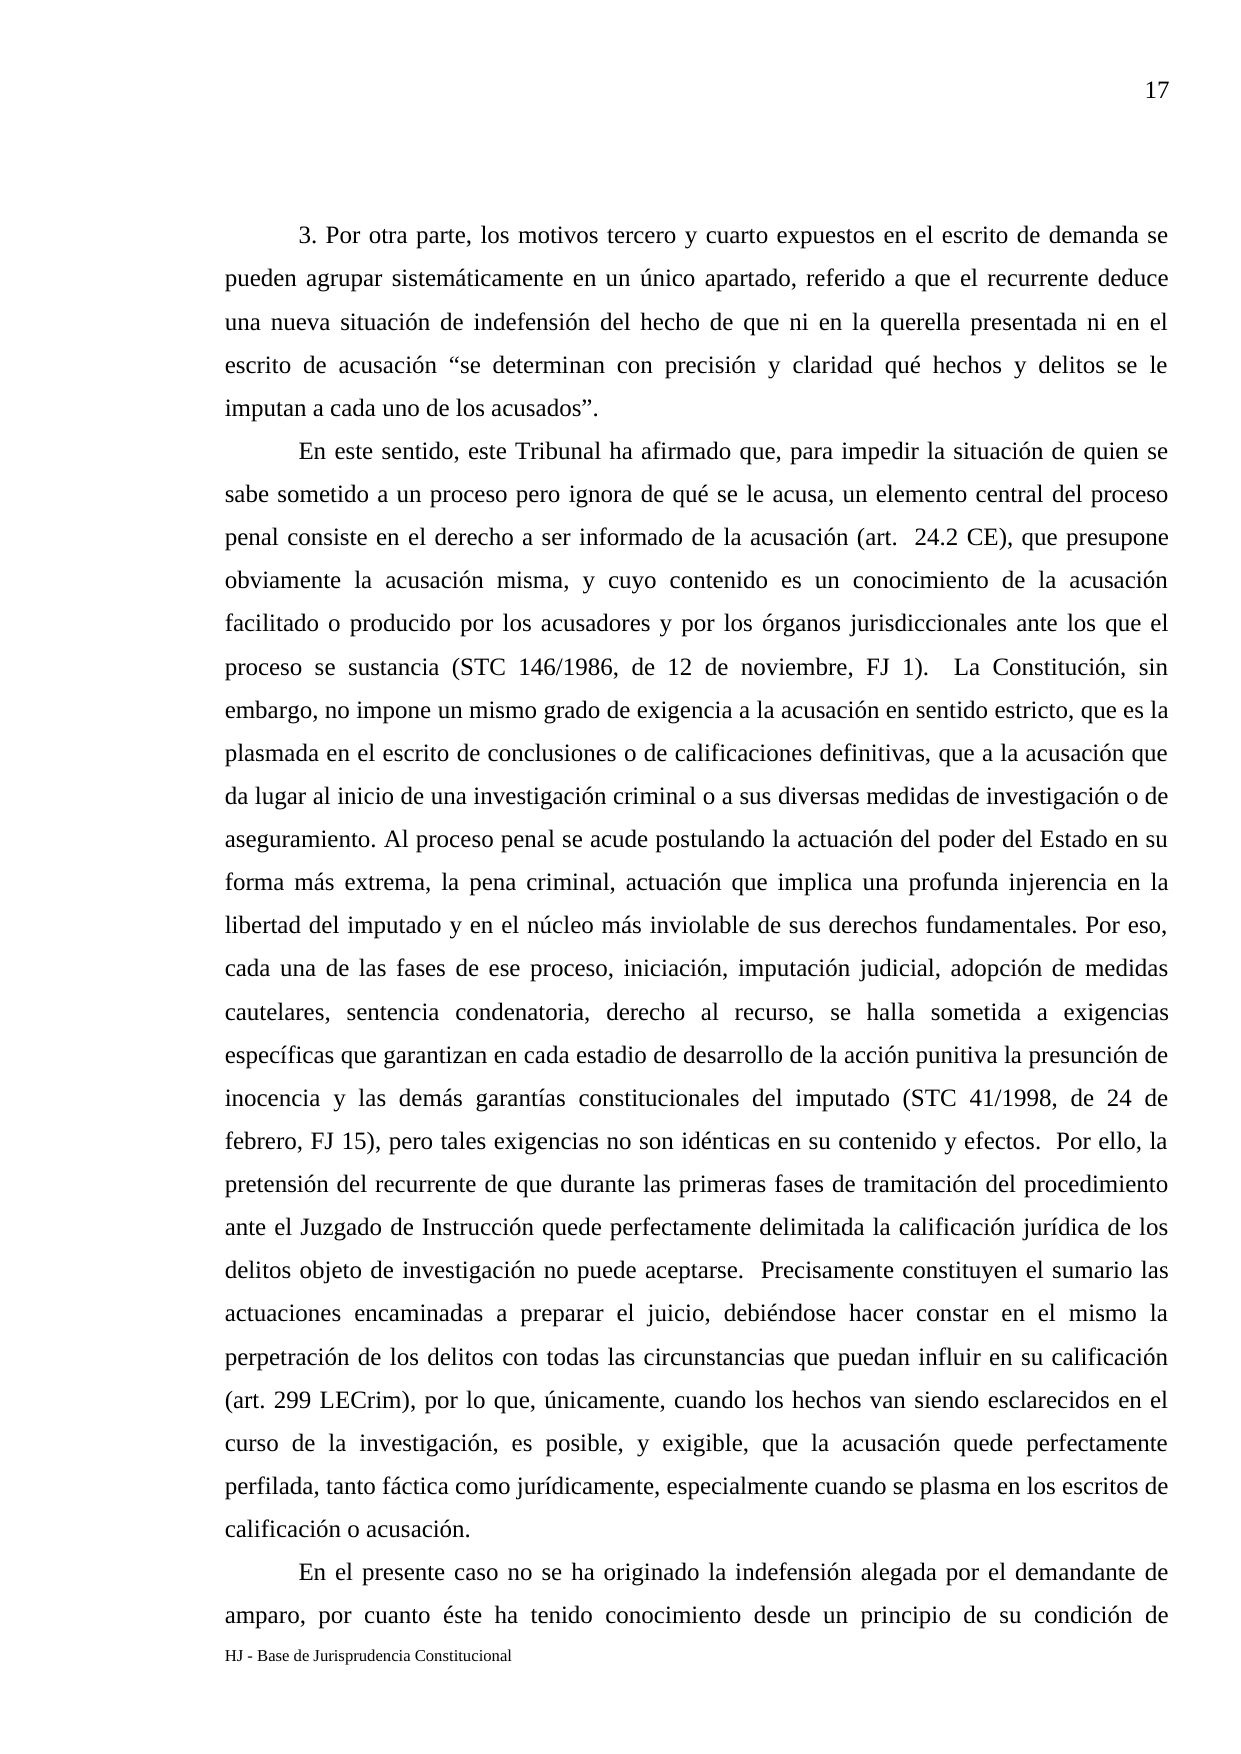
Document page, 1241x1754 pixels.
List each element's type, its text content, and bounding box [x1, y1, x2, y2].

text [224, 1557, 1169, 1629]
text En este sentido, este Tribunal ha afirmado que, para impedir la situación de quien se sabe sometido a un proceso pero ignora de qué se le acusa, un elemento central del proceso penal consiste en el derecho a ser informado de la acusación (art. 24.2 CE), que presupone obviamente la acusación misma, y cuyo contenido es un conocimiento de la acusación facilitado o producido por los acusadores y por los órganos jurisdiccionales ante los que el proceso se sustancia (STC 146/1986, de 12 de noviembre, FJ 1). La Constitución, sin embargo, no impone un mismo grado de exigencia a la acusación en sentido estricto, que es la plasmada en el escrito de conclusiones o de calificaciones definitivas, que a la acusación que da lugar al inicio de una investigación criminal o a sus diversas medidas de investigación o de aseguramiento. Al proceso penal se acude postulando la actuación del poder del Estado en su forma más extrema, la pena criminal, actuación que implica una profunda injerencia en la libertad del imputado y en el núcleo más inviolable de sus derechos fundamentales. Por eso, cada una de las fases de ese proceso, iniciación, imputación judicial, adopción de medidas cautelares, sentencia condenatoria, derecho al recurso, se halla sometida a exigencias específicas que garantizan en cada estadio de desarrollo de la acción punitiva la presunción de inocencia y las demás garantías constitucionales del imputado (STC 41/1998, de 24 de febrero, FJ 15), pero tales exigencias no son idénticas en su contenido y efectos. Por ello, la pretensión del recurrente de que durante las primeras fases de tramitación del procedimiento ante el Juzgado de Instrucción quede perfectamente delimitada la calificación jurídica de los delitos objeto de investigación no puede aceptarse. Precisamente constituyen el sumario las actuaciones encaminadas a preparar el juicio, debiéndose hacer constar en el mismo la perpetración de los delitos con todas las circunstancias que puedan influir en su calificación (art. 299 LECrim), por lo que, únicamente, cuando los hechos van siendo esclarecidos en el curso de la investigación, es posible, y exigible, que la acusación quede perfectamente perfilada, tanto fáctica como jurídicamente, especialmente cuando se plasma en los escritos de calificación o acusación. [224, 436, 1169, 1543]
text 3. Por otra parte, los motivos tercero y cuarto expuestos en el escrito de demanda se pueden agrupar sistemáticamente en un único apartado, referido a que el recurrente deduce una nueva situación de indefensión del hecho de que ni en la querella presentada ni en el escrito de acusación “se determinan con precisión y claridad qué hechos y delitos se le imputan a cada uno de los acusados”. [224, 220, 1169, 422]
